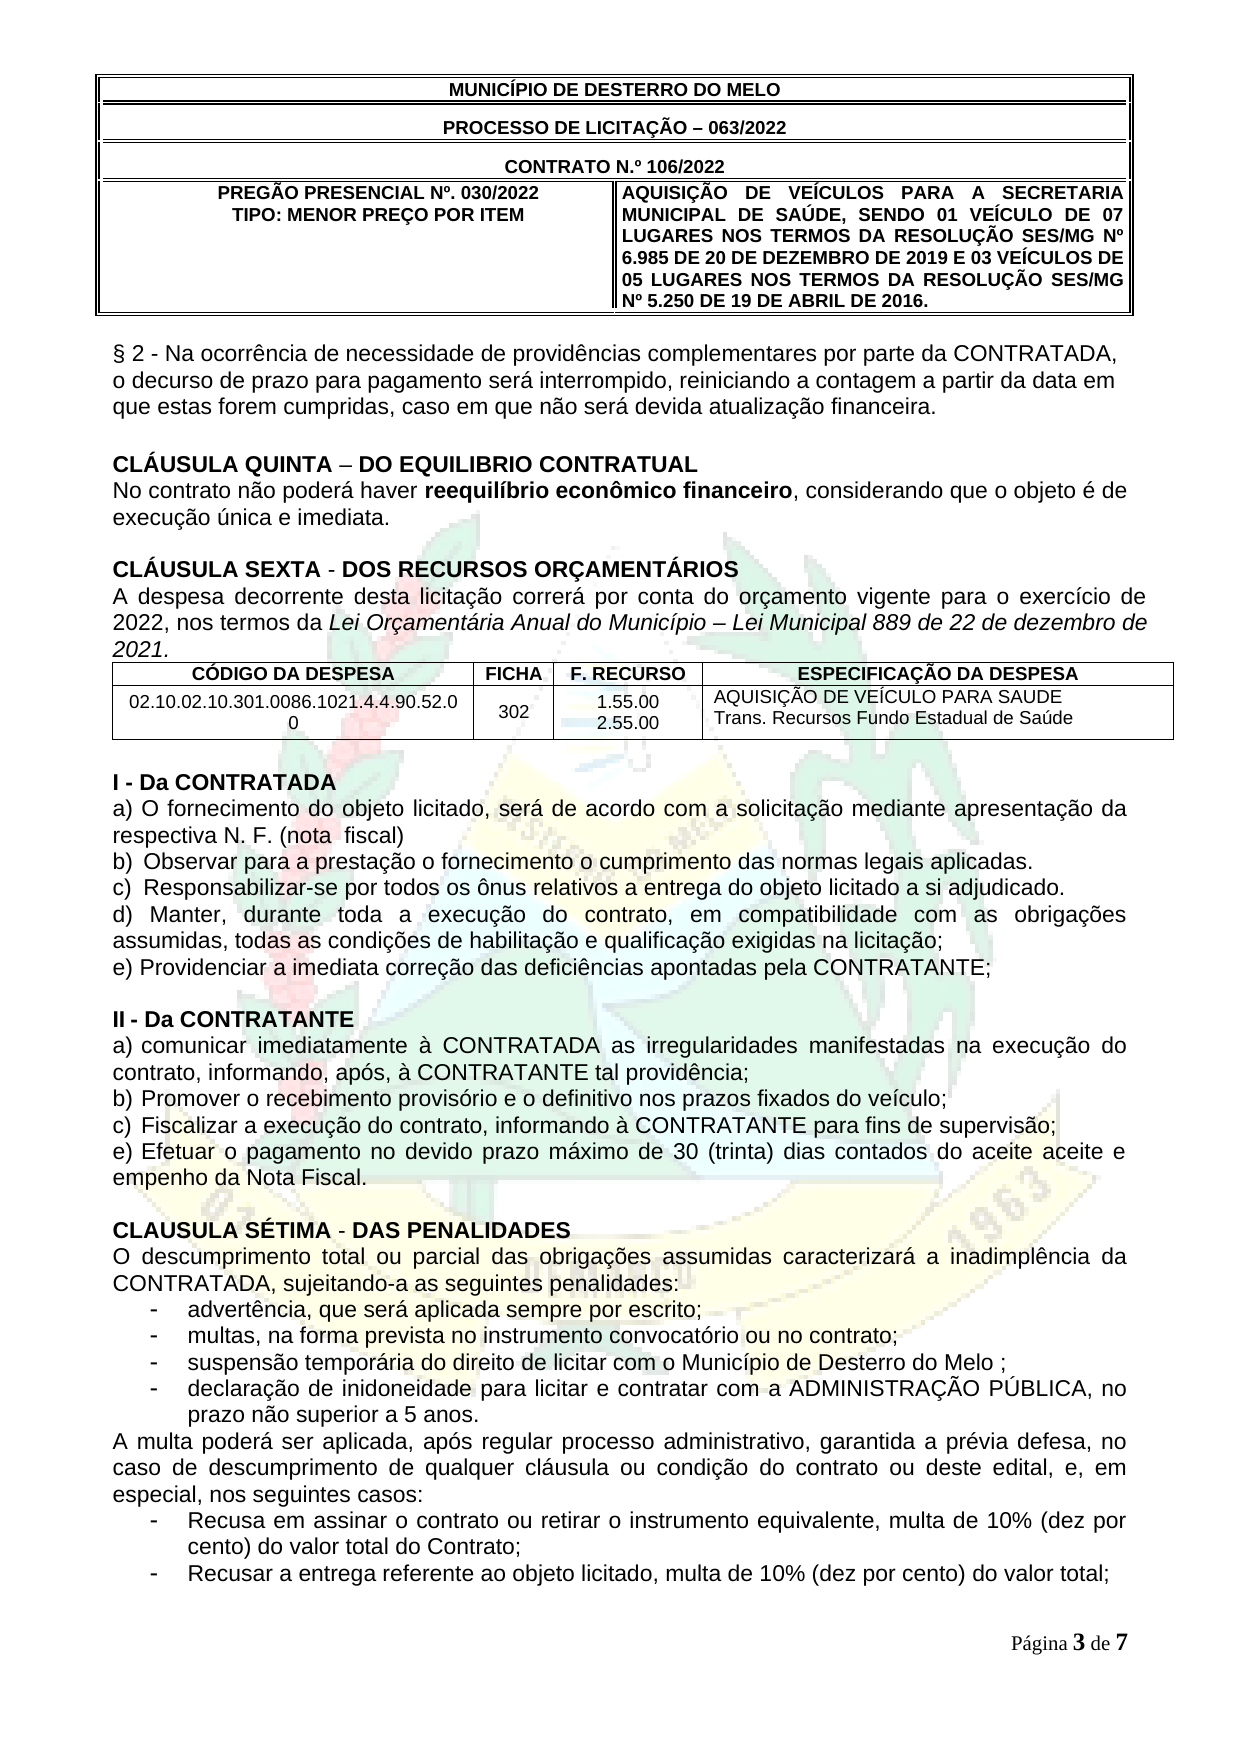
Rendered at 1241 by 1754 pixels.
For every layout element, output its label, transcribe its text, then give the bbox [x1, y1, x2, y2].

text No contrato não poderá haver reequilíbrio econômico financeiro, considerando que o objeto é de execução única e imediata. [112, 477, 1128, 530]
text b) Observar para a prestação o fornecimento o cumprimento das normas legais aplicadas. [112, 848, 1128, 874]
text a) O fornecimento do objeto licitado, será de acordo com a solicitação mediante apresentação da respectiva N. F. (nota fiscal) [112, 795, 1128, 848]
text e) Providenciar a imediata correção das deficiências apontadas pela CONTRATANTE; [112, 953, 1128, 980]
text I - Da CONTRATADA [112, 769, 1128, 795]
text II - Da CONTRATANTE [112, 1006, 1128, 1032]
list suspensão temporária do direito de licitar com o Município de Desterro do Melo ; [150, 1349, 1128, 1375]
table_header FICHA [474, 663, 553, 684]
text d) Manter, durante toda a execução do contrato, em compatibilidade com as obrigações assumidas, todas as condições de habilitação e qualificação exigidas na licitação; [112, 901, 1128, 953]
text O descumprimento total ou parcial das obrigações assumidas caracterizará a inadimplência da CONTRATADA, sujeitando-a as seguintes penalidades: [112, 1243, 1128, 1296]
text c) Responsabilizar-se por todos os ônus relativos a entrega do objeto licitado a si adjudicado. [112, 874, 1128, 901]
table_cell 02.10.02.10.301.0086.1021.4.4.90.52.00 [113, 686, 473, 739]
table_cell 302 [474, 686, 553, 739]
list declaração de inidoneidade para licitar e contratar com a ADMINISTRAÇÃO PÚBLICA, no prazo não superior a 5 anos. [150, 1375, 1128, 1428]
text c) Fiscalizar a execução do contrato, informando à CONTRATANTE para fins de supervisão; [112, 1112, 1128, 1138]
list Recusar a entrega referente ao objeto licitado, multa de 10% (dez por cento) do valor total; [150, 1559, 1128, 1586]
text e) Efetuar o pagamento no devido prazo máximo de 30 (trinta) dias contados do aceite aceite e empenho da Nota Fiscal. [112, 1138, 1128, 1191]
list Recusa em assinar o contrato ou retirar o instrumento equivalente, multa de 10% (dez por cento) do valor total do Contrato; [150, 1507, 1128, 1559]
text CLÁUSULA SEXTA - DOS RECURSOS ORÇAMENTÁRIOS [112, 556, 1128, 583]
text CLAUSULA SÉTIMA - DAS PENALIDADES [112, 1217, 1128, 1243]
table_header ESPECIFICAÇÃO DA DESPESA [703, 663, 1173, 684]
table_header CÓDIGO DA DESPESA [113, 663, 473, 684]
table_cell 1.55.00 2.55.00 [554, 686, 702, 739]
table_cell AQUISIÇÃO DE VEÍCULO PARA SAUDE Trans. Recursos Fundo Estadual de Saúde [703, 686, 1173, 739]
text § 2 - Na ocorrência de necessidade de providências complementares por parte da CONTRATADA, o decurso de prazo para pagamento será interrompido, reiniciando a contagem a partir da data em que estas forem cumpridas, caso em que não será devida atualização financeira. [112, 340, 1128, 419]
text A despesa decorrente desta licitação correrá por conta do orçamento vigente para o exercício de 2022, nos termos da Lei Orçamentária Anual do Município – Lei Municipal 889 de 22 de dezembro de 2021. [112, 583, 1148, 662]
text CLÁUSULA QUINTA – DO EQUILIBRIO CONTRATUAL [112, 451, 1128, 477]
table_header F. RECURSO [554, 663, 702, 684]
list multas, na forma prevista no instrumento convocatório ou no contrato; [150, 1322, 1128, 1349]
text b) Promover o recebimento provisório e o definitivo nos prazos fixados do veículo; [112, 1085, 1128, 1112]
text A multa poderá ser aplicada, após regular processo administrativo, garantida a prévia defesa, no caso de descumprimento de qualquer cláusula ou condição do contrato ou deste edital, e, em especial, nos seguintes casos: [112, 1428, 1128, 1507]
text a) comunicar imediatamente à CONTRATADA as irregularidades manifestadas na execução do contrato, informando, após, à CONTRATANTE tal providência; [112, 1032, 1128, 1085]
list advertência, que será aplicada sempre por escrito; [150, 1296, 1128, 1322]
